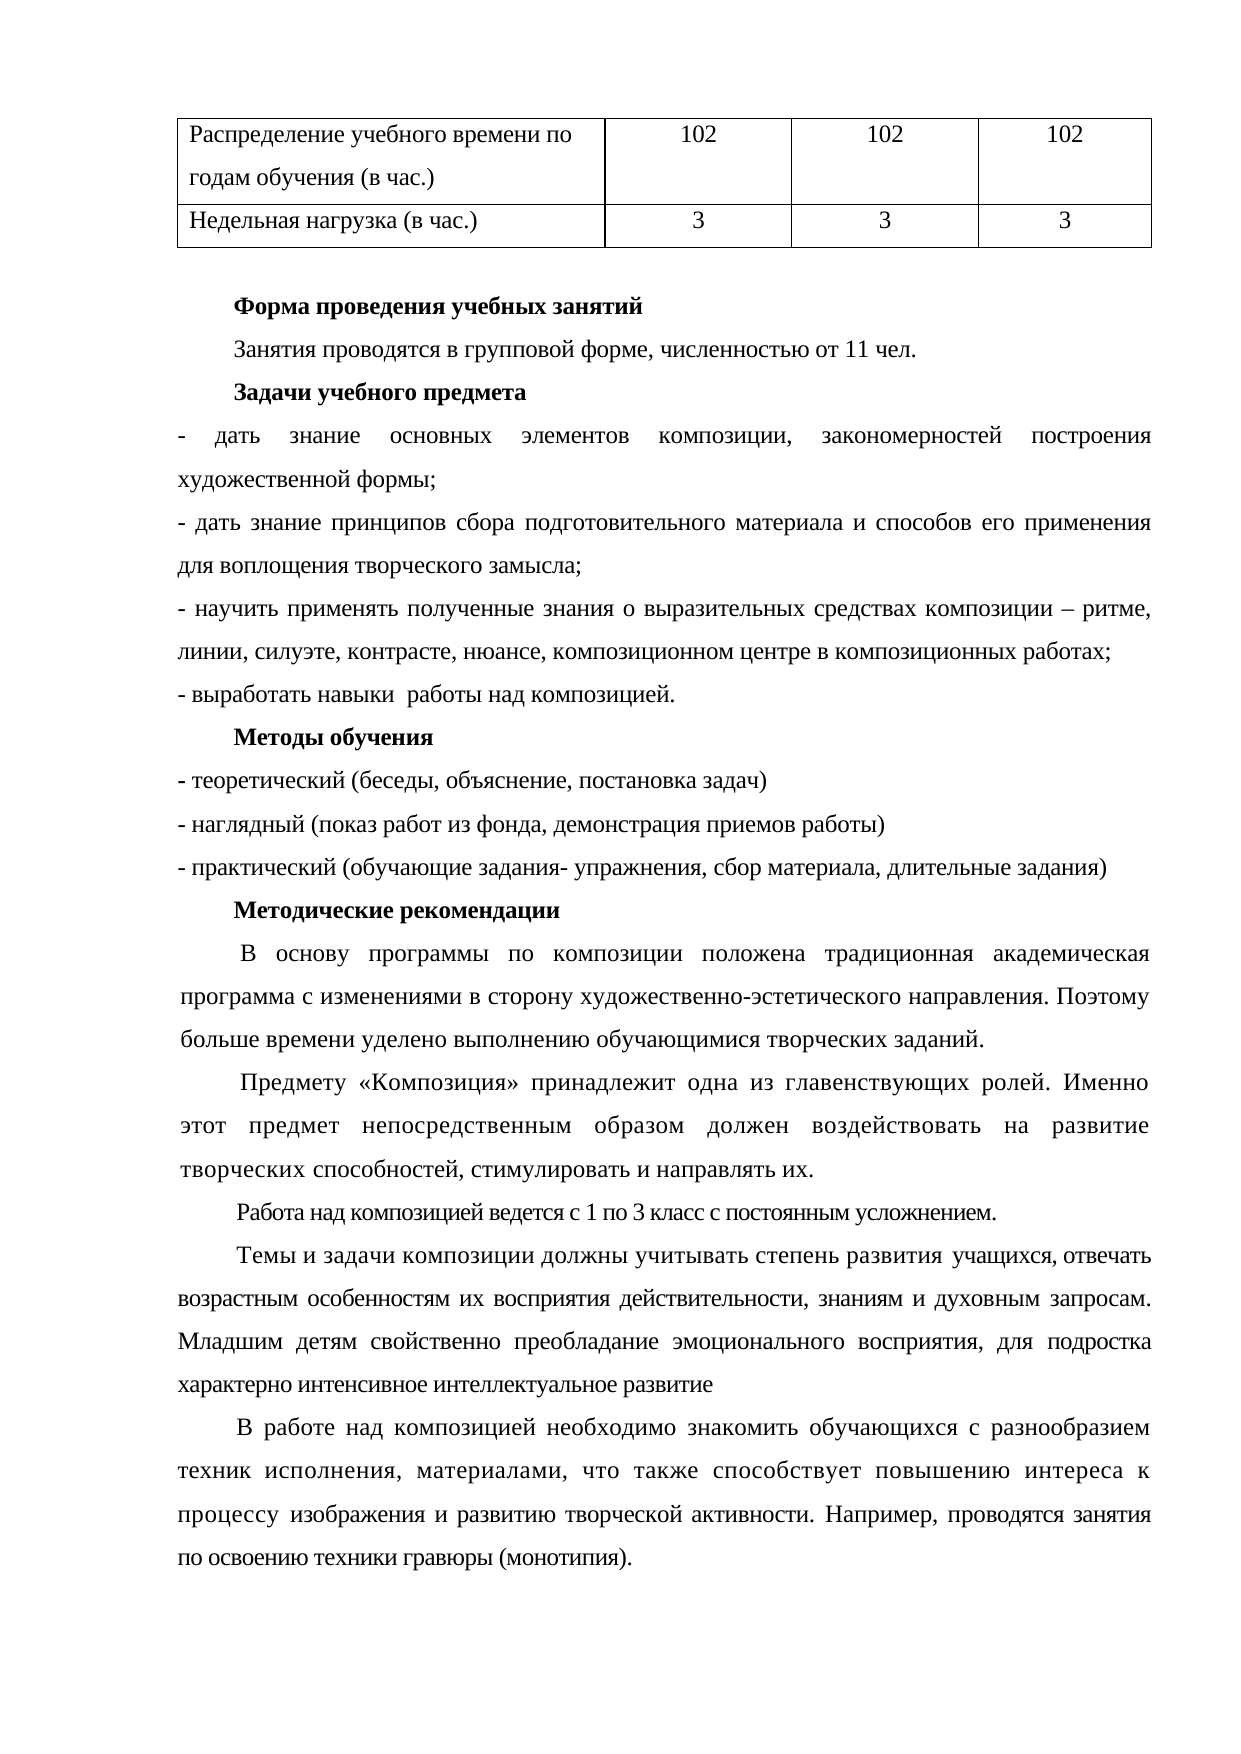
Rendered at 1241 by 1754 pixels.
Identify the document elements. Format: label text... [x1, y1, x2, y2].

text - практический (обучающие задания- упражнения, сбор материала, длительные задания) [177, 852, 1152, 881]
text - выработать навыки работы над композицией. [177, 679, 1152, 708]
text Методы обучения [177, 722, 1152, 751]
table_cell 3 [606, 205, 791, 247]
text - теоретический (беседы, объяснение, постановка задач) [177, 766, 1152, 794]
table_cell 102 [979, 119, 1151, 204]
text - наглядный (показ работ из фонда, демонстрация приемов работы) [177, 809, 1152, 837]
text - научить применять полученные знания о выразительных средствах композиции – ритме, линии, силуэте, контрасте, нюансе, композиционном центре в композиционных работах; [177, 593, 1152, 665]
table_cell Недельная нагрузка (в час.) [178, 205, 604, 247]
text Форма проведения учебных занятий [177, 291, 1152, 320]
text - дать знание основных элементов композиции, закономерностей построения художественной формы; [177, 421, 1152, 492]
table_cell 102 [792, 119, 978, 204]
text - дать знание принципов сбора подготовительного материала и способов его применения для воплощения творческого замысла; [177, 507, 1152, 579]
table_cell 102 [606, 119, 791, 204]
text Задачи учебного предмета [177, 377, 1152, 406]
text В основу программы по композиции положена традиционная академическая программа с изменениями в сторону художественно-эстетического направления. Поэтому больше времени уделено выполнению обучающимися творческих заданий. [180, 938, 1151, 1053]
text Занятия проводятся в групповой форме, численностью от 11 чел. [177, 334, 1152, 363]
text Темы и задачи композиции должны учитывать степень развития учащихся, отвечать возрастным особенностям их восприятия действительности, знаниям и духовным запросам. Младшим детям свойственно преобладание эмоционального восприятия, для подростка характерно интенсивное интеллектуальное развитие [177, 1240, 1152, 1398]
table_cell 3 [792, 205, 978, 247]
text Работа над композицией ведется с 1 по 3 класс с постоянным усложнением. [177, 1197, 1152, 1226]
text Методические рекомендации [177, 895, 1152, 924]
text В работе над композицией необходимо знакомить обучающихся с разнообразием техник исполнения, материалами, что также способствует повышению интереса к процессу изображения и развитию творческой активности. Например, проводятся занятия по освоению техники гравюры (монотипия). [177, 1412, 1152, 1571]
text Предмету «Композиция» принадлежит одна из главенствующих ролей. Именно этот предмет непосредственным образом должен воздействовать на развитие творческих способностей, стимулировать и направлять их. [180, 1067, 1151, 1182]
table_cell Распределение учебного времени по годам обучения (в час.) [178, 119, 604, 204]
table_cell 3 [979, 205, 1151, 247]
